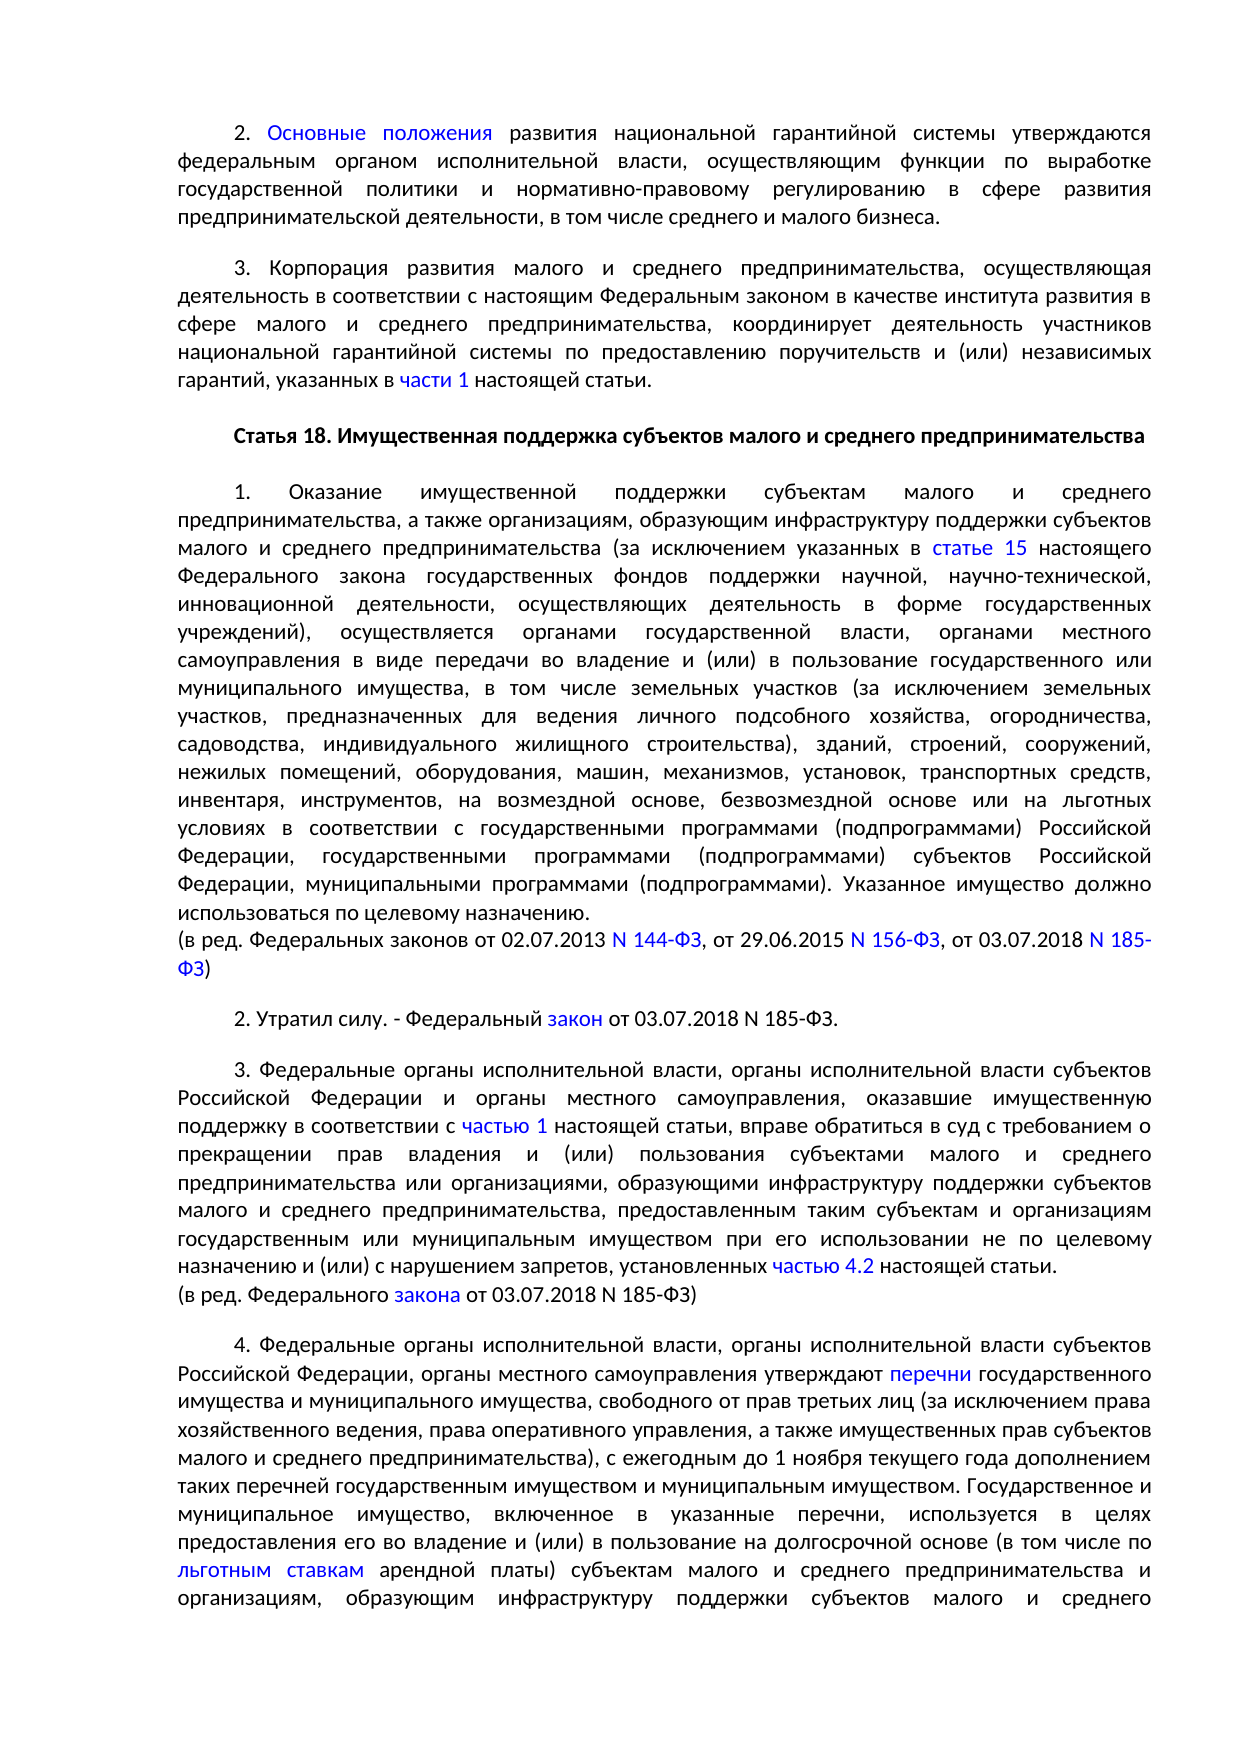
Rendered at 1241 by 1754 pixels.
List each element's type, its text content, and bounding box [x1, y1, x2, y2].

text 2. Утратил силу. - Федеральный закон от 03.07.2018 N 185-ФЗ. [177, 1004, 1152, 1033]
text 2. Основные положения развития национальной гарантийной системы утверждаются федеральным органом исполнительной власти, осуществляющим функции по выработке государственной политики и нормативно-правовому регулированию в сфере развития предпринимательской деятельности, в том числе среднего и малого бизнеса. [177, 118, 1152, 230]
text 3. Федеральные органы исполнительной власти, органы исполнительной власти субъектов Российской Федерации и органы местного самоуправления, оказавшие имущественную поддержку в соответствии с частью 1 настоящей статьи, вправе обратиться в суд с требованием о прекращении прав владения и (или) пользования субъектами малого и среднего предпринимательства или организациями, образующими инфраструктуру поддержки субъектов малого и среднего предпринимательства, предоставленным таким субъектам и организациям государственным или муниципальным имуществом при его использовании не по целевому назначению и (или) с нарушением запретов, установленных частью 4.2 настоящей статьи. [177, 1056, 1152, 1280]
text (в ред. Федерального закона от 03.07.2018 N 185-ФЗ) [177, 1280, 1152, 1308]
text 1. Оказание имущественной поддержки субъектам малого и среднего предпринимательства, а также организациям, образующим инфраструктуру поддержки субъектов малого и среднего предпринимательства (за исключением указанных в статье 15 настоящего Федерального закона государственных фондов поддержки научной, научно-технической, инновационной деятельности, осуществляющих деятельность в форме государственных учреждений), осуществляется органами государственной власти, органами местного самоуправления в виде передачи во владение и (или) в пользование государственного или муниципального имущества, в том числе земельных участков (за исключением земельных участков, предназначенных для ведения личного подсобного хозяйства, огородничества, садоводства, индивидуального жилищного строительства), зданий, строений, сооружений, нежилых помещений, оборудования, машин, механизмов, установок, транспортных средств, инвентаря, инструментов, на возмездной основе, безвозмездной основе или на льготных условиях в соответствии с государственными программами (подпрограммами) Российской Федерации, государственными программами (подпрограммами) субъектов Российской Федерации, муниципальными программами (подпрограммами). Указанное имущество должно использоваться по целевому назначению. [177, 477, 1152, 926]
title Статья 18. Имущественная поддержка субъектов малого и среднего предпринимательства [177, 421, 1152, 449]
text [177, 1331, 1152, 1611]
text 3. Корпорация развития малого и среднего предпринимательства, осуществляющая деятельность в соответствии с настоящим Федеральным законом в качестве института развития в сфере малого и среднего предпринимательства, координирует деятельность участников национальной гарантийной системы по предоставлению поручительств и (или) независимых гарантий, указанных в части 1 настоящей статьи. [177, 253, 1152, 393]
text (в ред. Федеральных законов от 02.07.2013 N 144-ФЗ, от 29.06.2015 N 156-ФЗ, от 03.07.2018 N 185-ФЗ) [177, 926, 1152, 982]
